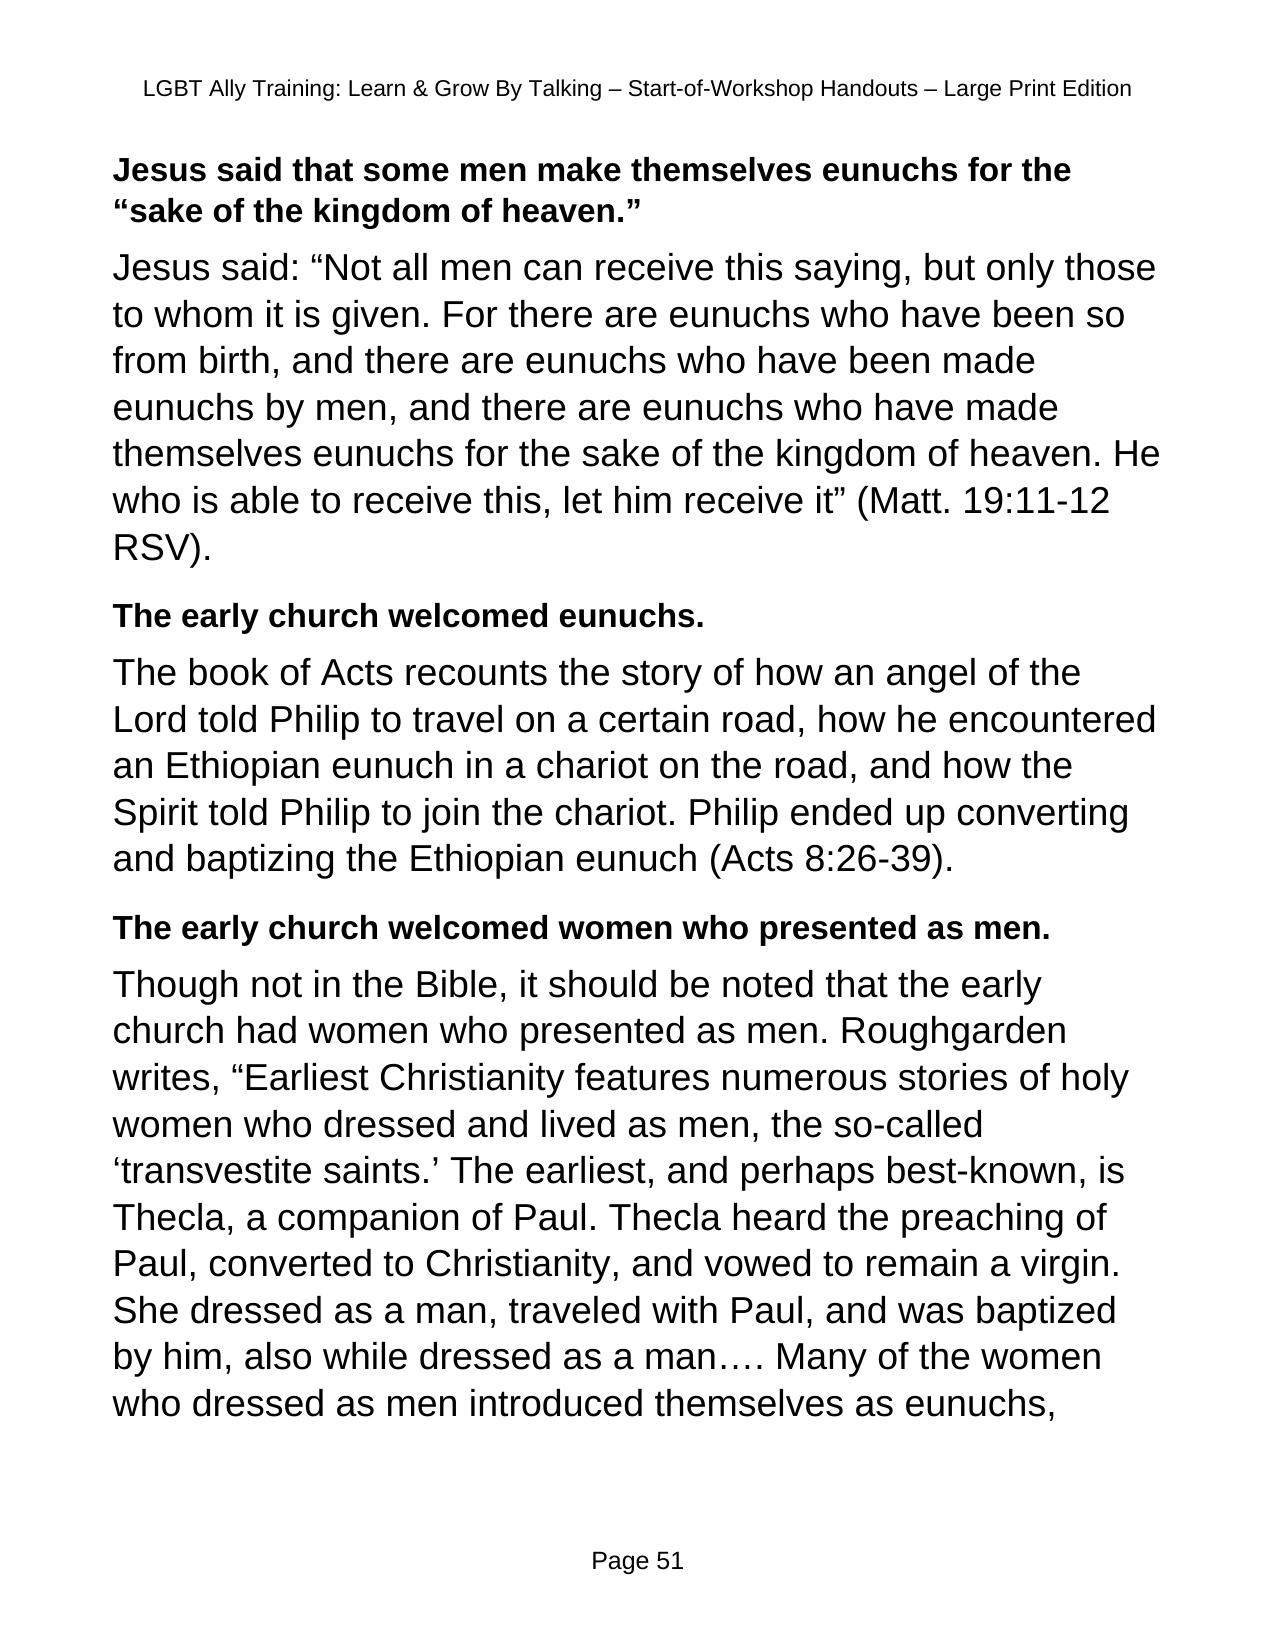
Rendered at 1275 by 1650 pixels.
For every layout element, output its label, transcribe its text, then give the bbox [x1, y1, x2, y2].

subtitle Jesus said that some men make themselves eunuchs for the “sake of the kingdom of heaven.” [112, 150, 1162, 230]
subtitle The early church welcomed women who presented as men. [112, 908, 1162, 947]
text Jesus said: “Not all men can receive this saying, but only those to whom it is given. For there are eunuchs who have been so from birth, and there are eunuchs who have been made eunuchs by men, and there are eunuchs who have made themselves eunuchs for the sake of the kingdom of heaven. He who is able to receive this, let him receive it” (Matt. 19:11-12 RSV). [112, 245, 1162, 568]
text The book of Acts recounts the story of how an angel of the Lord told Philip to travel on a certain road, how he encountered an Ethiopian eunuch in a chariot on the road, and how the Spirit told Philip to join the chariot. Philip ended up converting and baptizing the Ethiopian eunuch (Acts 8:26-39). [112, 650, 1162, 880]
subtitle The early church welcomed eunuchs. [112, 596, 1162, 635]
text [112, 962, 1162, 1424]
